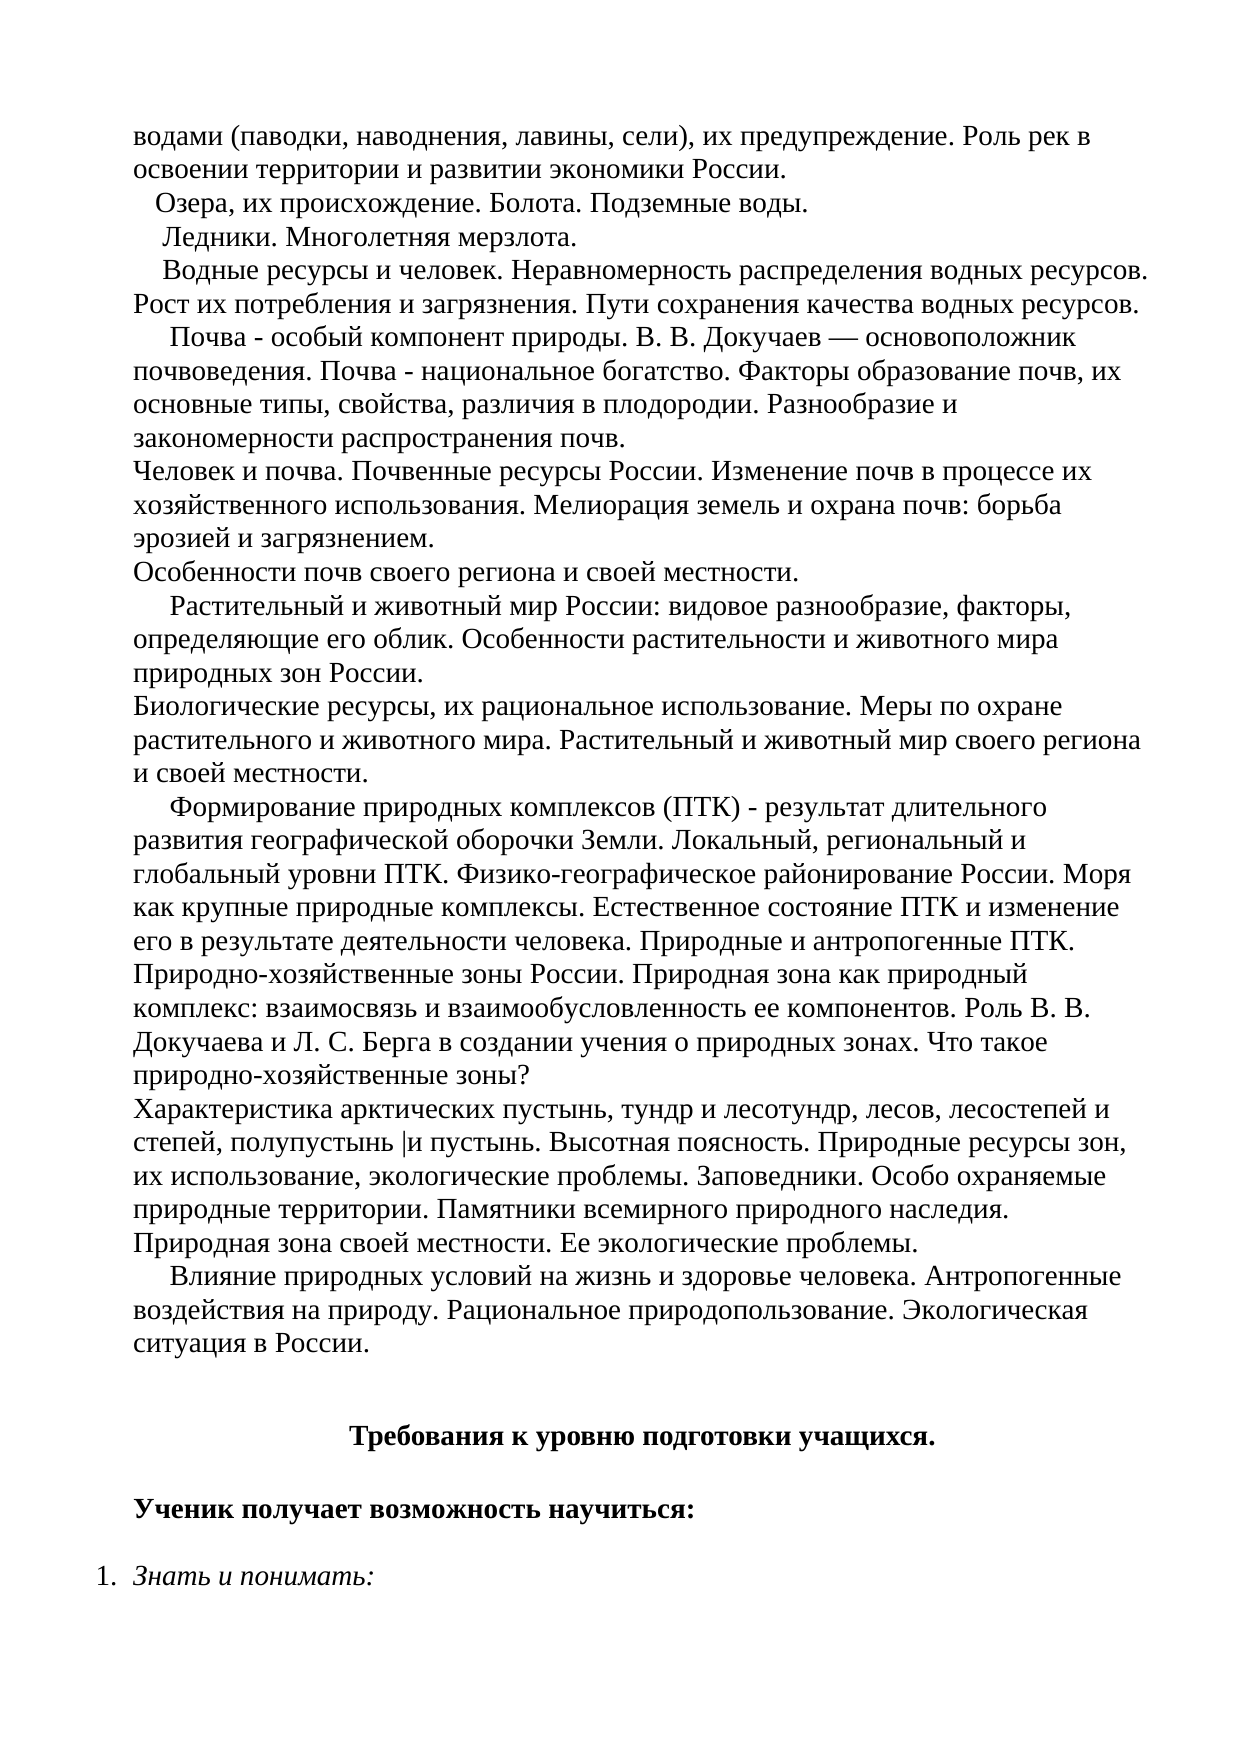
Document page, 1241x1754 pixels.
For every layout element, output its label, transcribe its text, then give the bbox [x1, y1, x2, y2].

text Почва - особый компонент природы. В. В. Докучаев — основоположник почвоведения. Почва - национальное богатство. Факторы образование почв, их основные типы, свойства, различия в плодородии. Разнообразие и закономерности распространения почв. [133, 319, 1152, 453]
text Природно-хозяйственные зоны России. Природная зона как природный комплекс: взаимосвязь и взаимообусловленность ее компонентов. Роль В. В. Докучаева и Л. С. Берга в создании учения о природных зонах. Что такое природно-хозяйственные зоны? [133, 957, 1152, 1091]
text Человек и почва. Почвенные ресурсы России. Изменение почв в процессе их хозяйственного использования. Мелиорация земель и охрана почв: борьба эрозией и загрязнением. [133, 453, 1152, 554]
text Биологические ресурсы, их рациональное использование. Меры по охране растительного и животного мира. Растительный и животный мир своего региона и своей местности. [133, 688, 1152, 789]
text Формирование природных комплексов (ПТК) - результат длительного развития географической оборочки Земли. Локальный, региональный и глобальный уровни ПТК. Физико-географическое районирование России. Моря как крупные природные комплексы. Естественное состояние ПТК и изменение его в результате деятельности человека. Природные и антропогенные ПТК. [133, 789, 1152, 957]
list Знать и понимать: [95, 1558, 1152, 1592]
subtitle Требования к уровню подготовки учащихся. [133, 1418, 1152, 1451]
text Озера, их происхождение. Болота. Подземные воды. [133, 185, 1152, 219]
text Характеристика арктических пустынь, тундр и лесотундр, лесов, лесостепей и степей, полупустынь |и пустынь. Высотная поясность. Природные ресурсы зон, их использование, экологические проблемы. Заповедники. Особо охраняемые природные территории. Памятники всемирного природного наследия. [133, 1091, 1152, 1225]
text Водные ресурсы и человек. Неравномерность распределения водных ресурсов. Рост их потребления и загрязнения. Пути сохранения качества водных ресурсов. [133, 252, 1152, 319]
text Природная зона своей местности. Ее экологические проблемы. [133, 1225, 1152, 1258]
text Растительный и животный мир России: видовое разнообразие, факторы, определяющие его облик. Особенности растительности и животного мира природных зон России. [133, 588, 1152, 688]
text Ученик получает возможность научиться: [133, 1491, 1152, 1524]
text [133, 118, 1152, 185]
text Ледники. Многолетняя мерзлота. [133, 219, 1152, 252]
text Влияние природных условий на жизнь и здоровье человека. Антропогенные воздействия на природу. Рациональное природопользование. Экологическая ситуация в России. [133, 1258, 1152, 1359]
text Особенности почв своего региона и своей местности. [133, 554, 1152, 588]
